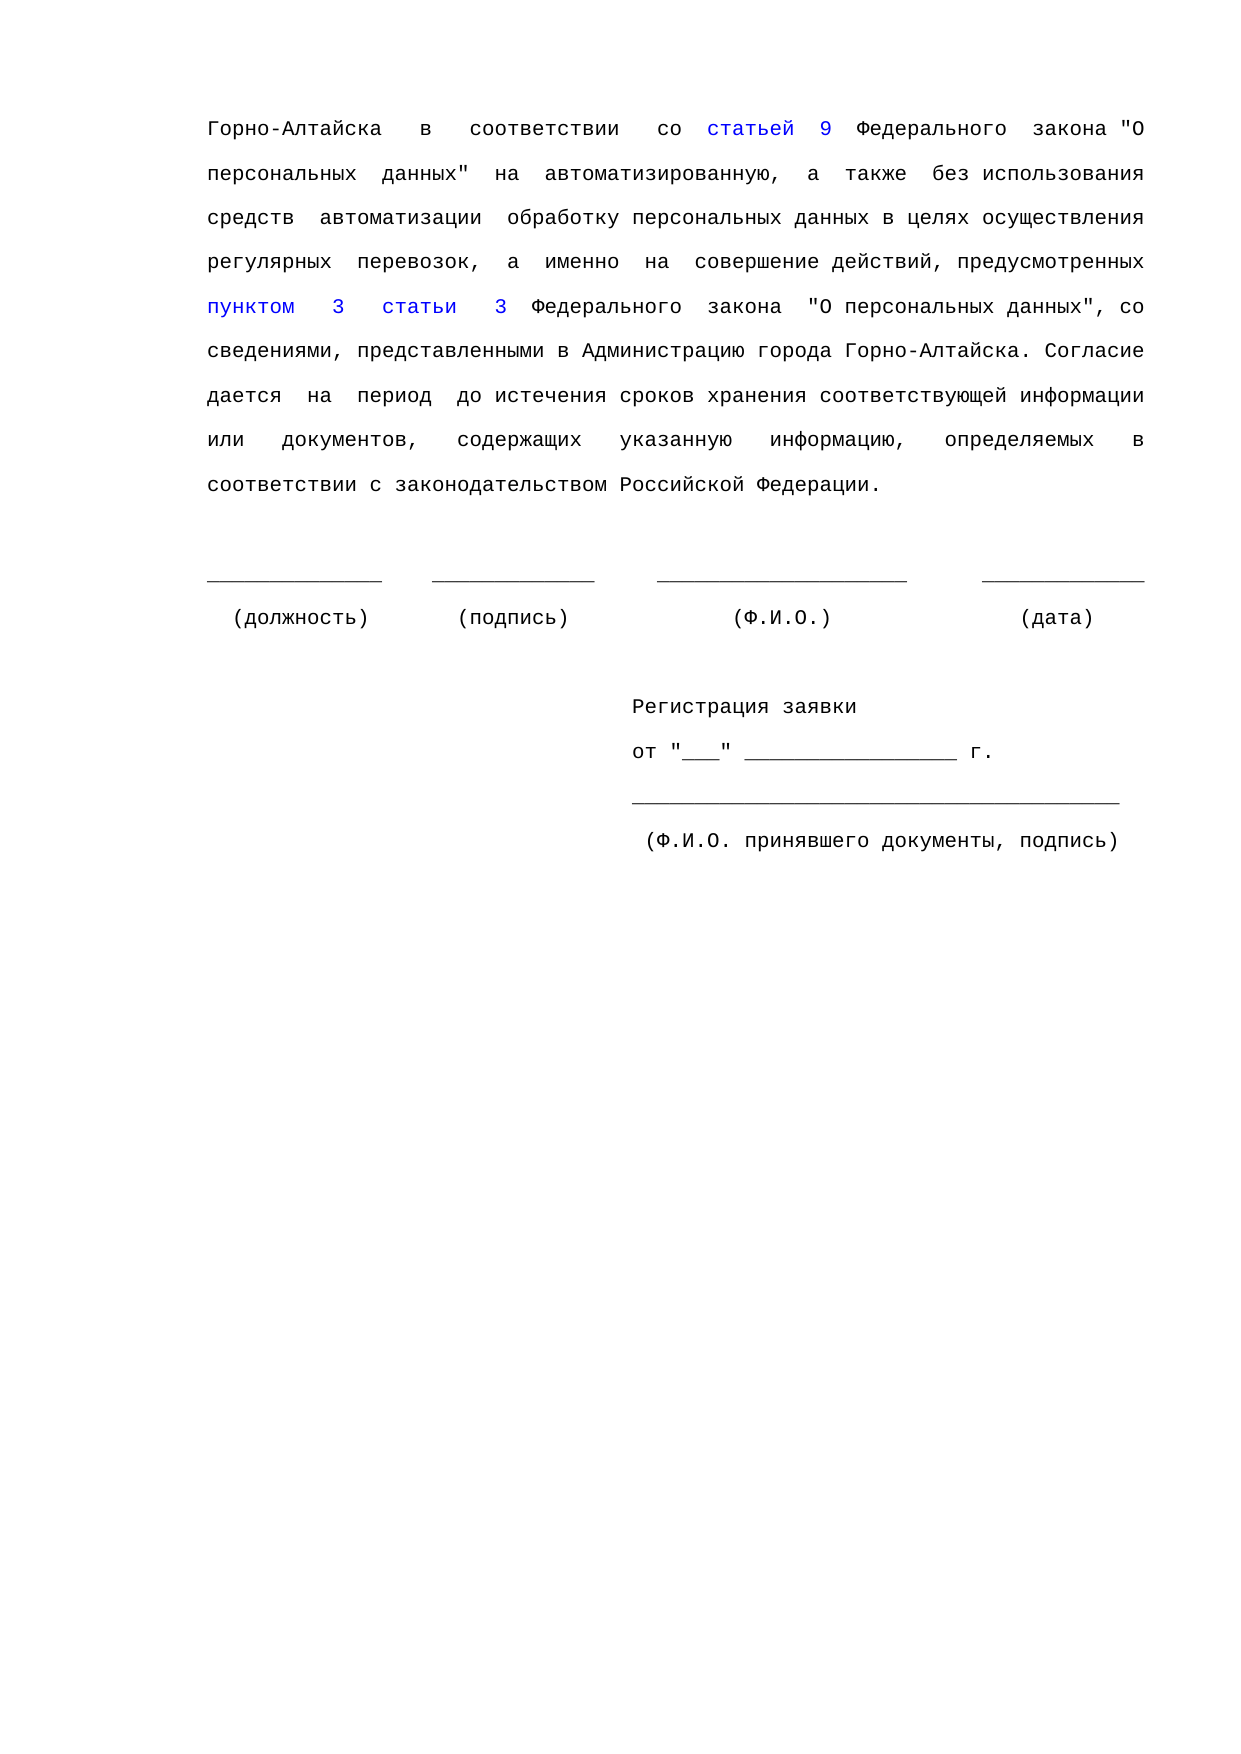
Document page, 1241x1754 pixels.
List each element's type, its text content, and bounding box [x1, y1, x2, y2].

text (должность) (подпись) (Ф.И.О.) (дата) [207, 607, 1152, 631]
text сведениями, представленными в Администрацию города Горно-Алтайска. Согласие [207, 341, 1152, 364]
text ______________ _____________ ____________________ _____________ [207, 563, 1152, 587]
text персональных данных" на автоматизированную, а также без использования [207, 163, 1152, 186]
text или документов, содержащих указанную информацию, определяемых в [207, 429, 1152, 453]
text пунктом 3 статьи 3 Федерального закона "О персональных данных", со [207, 296, 1152, 320]
text Горно-Алтайска в соответствии со статьей 9 Федерального закона "О [207, 118, 1152, 142]
text _______________________________________ [207, 785, 1152, 809]
text от "___" _________________ г. [207, 741, 1152, 764]
text средств автоматизации обработку персональных данных в целях осуществления [207, 207, 1152, 231]
text соответствии с законодательством Российской Федерации. [207, 474, 1152, 498]
text (Ф.И.О. принявшего документы, подпись) [207, 830, 1152, 853]
text Регистрация заявки [207, 696, 1152, 720]
text дается на период до истечения сроков хранения соответствующей информации [207, 385, 1152, 409]
text регулярных перевозок, а именно на совершение действий, предусмотренных [207, 252, 1152, 275]
